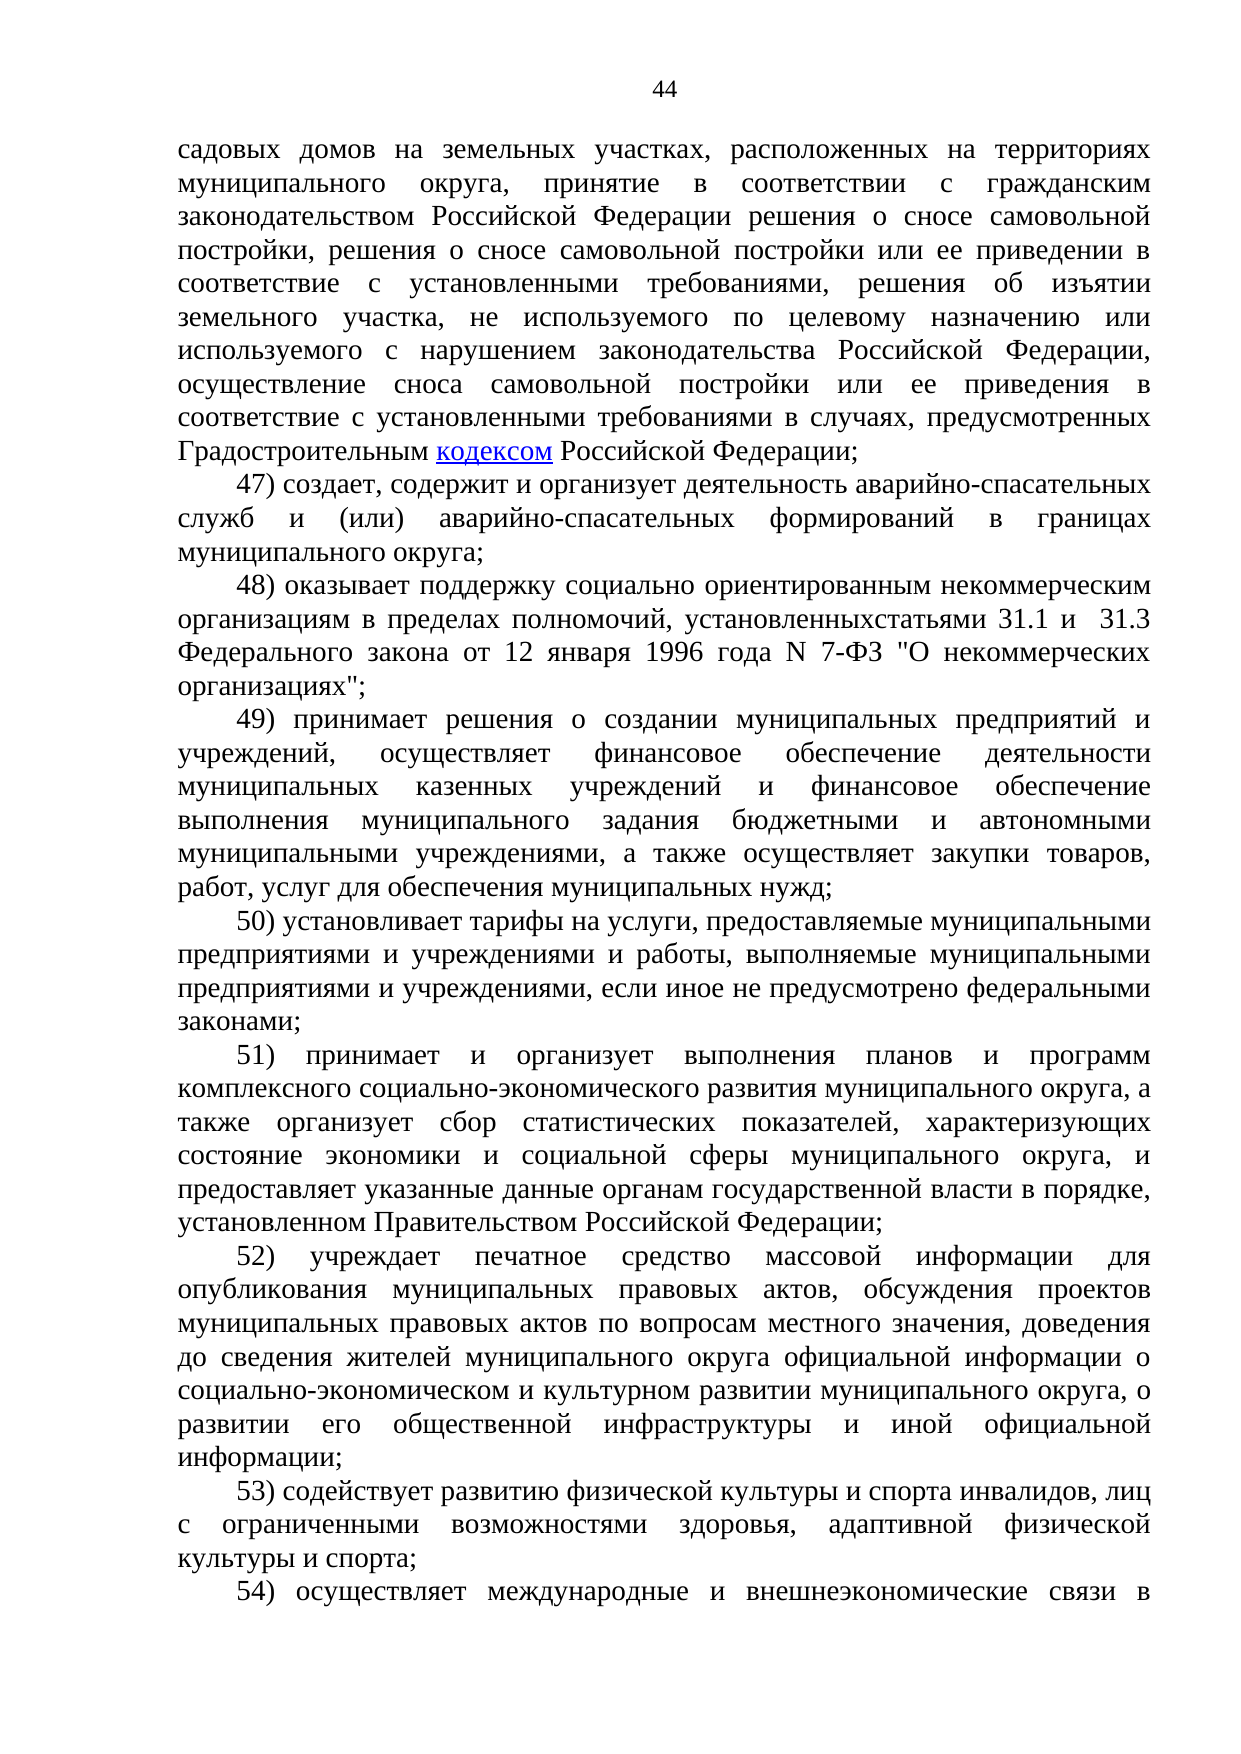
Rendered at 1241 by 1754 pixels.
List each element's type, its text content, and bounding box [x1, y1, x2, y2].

text 51) принимает и организует выполнения планов и программ комплексного социально-экономического развития муниципального округа, а также организует сбор статистических показателей, характеризующих состояние экономики и социальной сферы муниципального округа, и предоставляет указанные данные органам государственной власти в порядке, установленном Правительством Российской Федерации; [177, 1037, 1152, 1238]
text 47) создает, содержит и организует деятельность аварийно-спасательных служб и (или) аварийно-спасательных формирований в границах муниципального округа; [177, 467, 1152, 567]
text 49) принимает решения о создании муниципальных предприятий и учреждений, осуществляет финансовое обеспечение деятельности муниципальных казенных учреждений и финансовое обеспечение выполнения муниципального задания бюджетными и автономными муниципальными учреждениями, а также осуществляет закупки товаров, работ, услуг для обеспечения муниципальных нужд; [177, 701, 1152, 903]
text 48) оказывает поддержку социально ориентированным некоммерческим организациям в пределах полномочий, установленныхстатьями 31.1 и 31.3 Федерального закона от 12 января 1996 года N 7-ФЗ "О некоммерческих организациях"; [177, 567, 1152, 701]
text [177, 1573, 1152, 1607]
text 53) содействует развитию физической культуры и спорта инвалидов, лиц с ограниченными возможностями здоровья, адаптивной физической культуры и спорта; [177, 1473, 1152, 1573]
text 50) установливает тарифы на услуги, предоставляемые муниципальными предприятиями и учреждениями и работы, выполняемые муниципальными предприятиями и учреждениями, если иное не предусмотрено федеральными законами; [177, 903, 1152, 1037]
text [177, 131, 1152, 467]
text 52) учреждает печатное средство массовой информации для опубликования муниципальных правовых актов, обсуждения проектов муниципальных правовых актов по вопросам местного значения, доведения до сведения жителей муниципального округа официальной информации о социально-экономическом и культурном развитии муниципального округа, о развитии его общественной инфраструктуры и иной официальной информации; [177, 1238, 1152, 1473]
